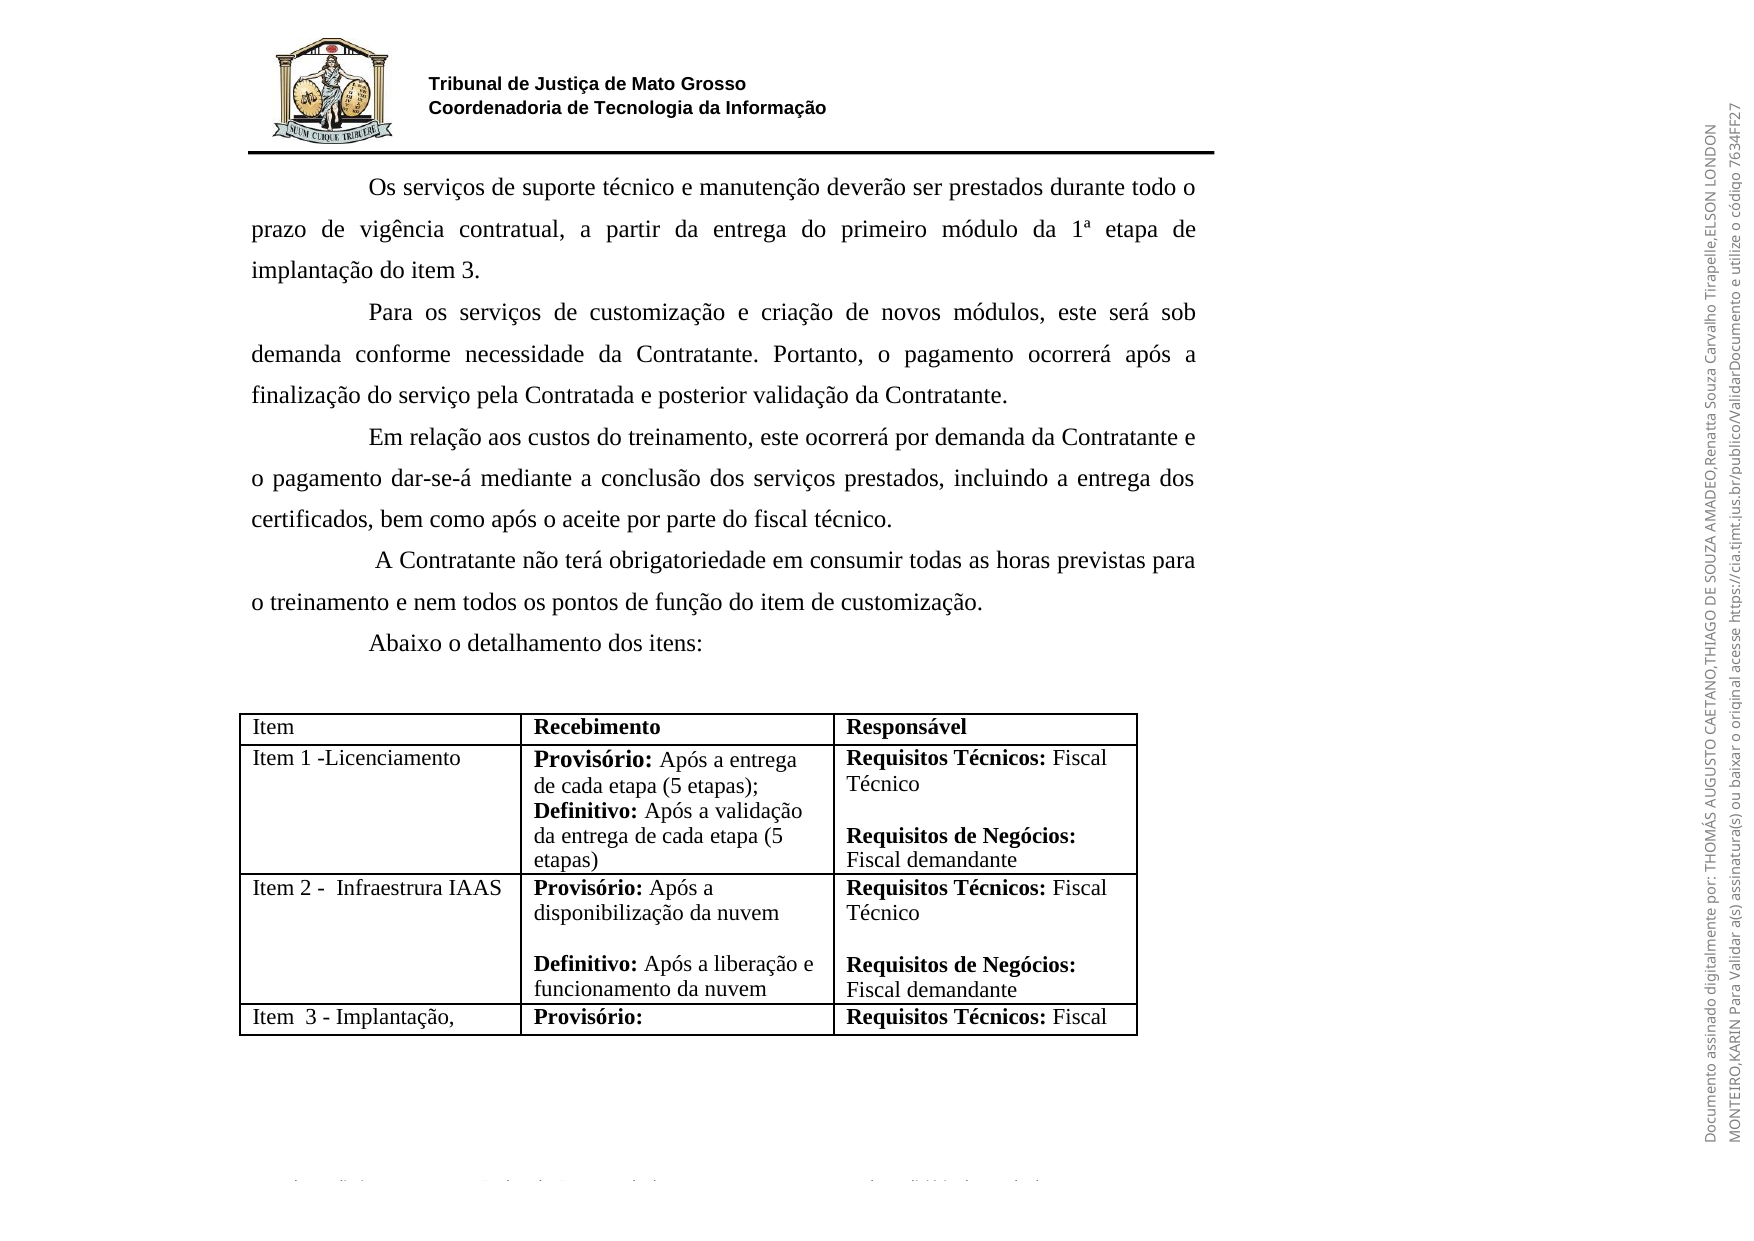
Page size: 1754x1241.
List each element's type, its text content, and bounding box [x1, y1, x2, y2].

text Os serviços de suporte técnico e manutenção deverão ser prestados durante todo o prazo de vigência contratual, a partir da entrega do primeiro módulo da 1ª etapa de implantação do item 3. [251, 172, 1197, 284]
table_cell Requisitos Técnicos: Fiscal Técnico Requisitos de Negócios: Fiscal demandante [835, 746, 1136, 873]
table_cell Requisitos Técnicos: Fiscal Técnico Requisitos de Negócios: Fiscal demandante [835, 875, 1136, 1002]
table_cell Item 2 - Infraestrura IAAS [241, 875, 520, 1002]
text A Contratante não terá obrigatoriedade em consumir todas as horas previstas para o treinamento e nem todos os pontos de função do item de customização. [251, 545, 1197, 616]
table_cell Item 3 - Implantação, [241, 1005, 520, 1034]
picture [272, 38, 393, 144]
text Abaixo o detalhamento dos itens: [368, 629, 1502, 657]
table_cell Item 1 -Licenciamento [241, 746, 520, 873]
table_cell Provisório: [522, 1005, 833, 1034]
text Tribunal de Justiça de Mato Grosso Coordenadoria de Tecnologia da Informação [428, 73, 827, 118]
text Em relação aos custos do treinamento, este ocorrerá por demanda da Contratante e o pagamento dar-se-á mediante a conclusão dos serviços prestados, incluindo a entrega dos certificados, bem como após o aceite por parte do fiscal técnico. [251, 422, 1196, 533]
table_header Responsável [835, 715, 1136, 744]
text Para os serviços de customização e criação de novos módulos, este será sob demanda conforme necessidade da Contratante. Portanto, o pagamento ocorrerá após a finalização do serviço pela Contratada e posterior validação da Contratante. [251, 297, 1197, 409]
table_cell Provisório: Após a entrega de cada etapa (5 etapas); Definitivo: Após a validação da entrega de cada etapa (5 etapas) [522, 746, 833, 873]
table_cell Requisitos Técnicos: Fiscal [835, 1005, 1136, 1034]
table_header Recebimento [522, 715, 833, 744]
table_header Item [241, 715, 520, 744]
table_cell Provisório: Após a disponibilização da nuvem Definitivo: Após a liberação e funcionamento da nuvem [522, 875, 833, 1002]
